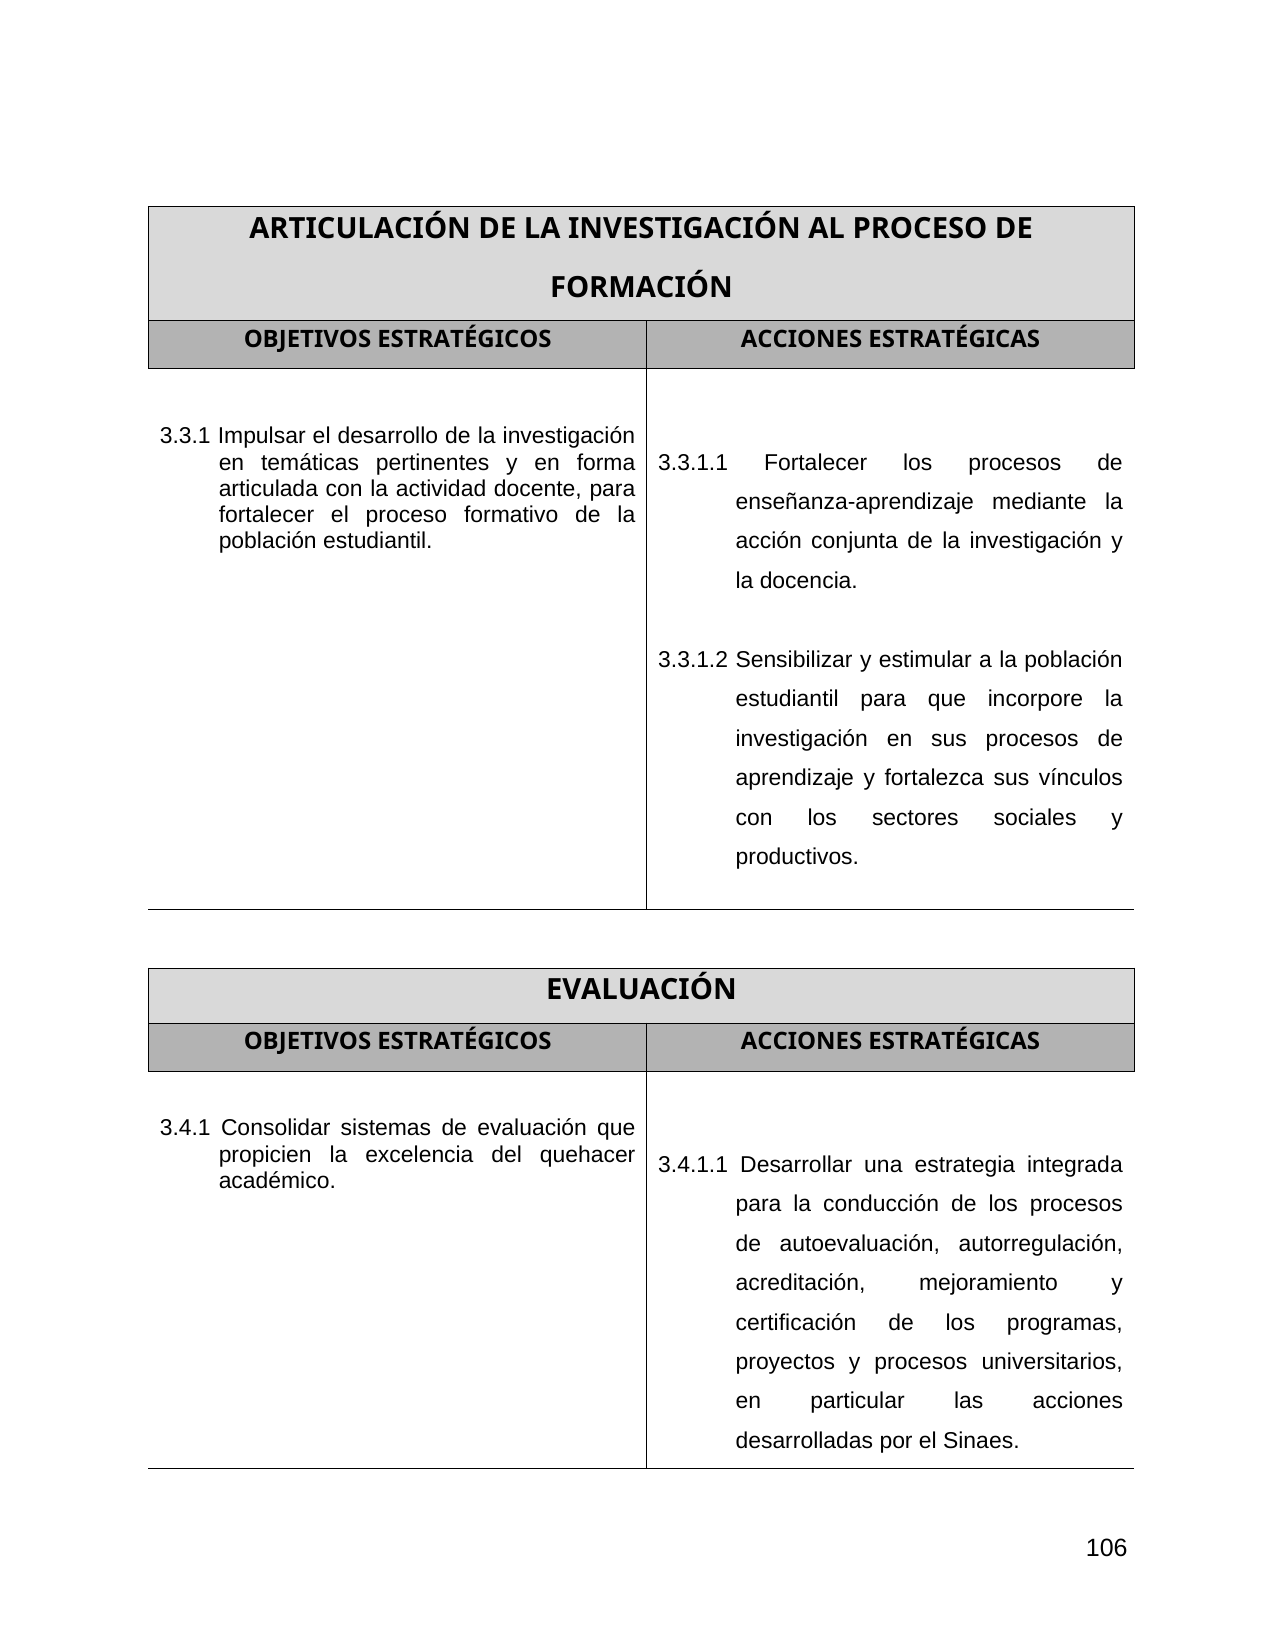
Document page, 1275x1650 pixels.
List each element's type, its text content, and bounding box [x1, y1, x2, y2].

table_header EVALUACIÓN [149, 969, 1134, 1023]
table_cell 3.3.1 Impulsar el desarrollo de la investigación en temáticas pertinentes y en forma articulada con la actividad docente, para fortalecer el proceso formativo de la población estudiantil. [148, 369, 646, 909]
table_cell OBJETIVOS ESTRATÉGICOS [149, 1024, 646, 1071]
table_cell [148, 1072, 646, 1468]
table_header ARTICULACIÓN DE LA INVESTIGACIÓN AL PROCESO DE FORMACIÓN [149, 207, 1134, 320]
table_cell ACCIONES ESTRATÉGICAS [647, 321, 1134, 368]
table_cell OBJETIVOS ESTRATÉGICOS [149, 321, 646, 368]
table_cell ACCIONES ESTRATÉGICAS [647, 1024, 1134, 1071]
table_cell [647, 1072, 1134, 1468]
table_cell 3.3.1.1 Fortalecer los procesos de enseñanza-aprendizaje mediante la acción conjunta de la investigación y la docencia. 3.3.1.2 Sensibilizar y estimular a la población estudiantil para que incorpore la investigación en sus procesos de aprendizaje y fortalezca sus vínculos con los sectores sociales y productivos. [647, 369, 1134, 909]
